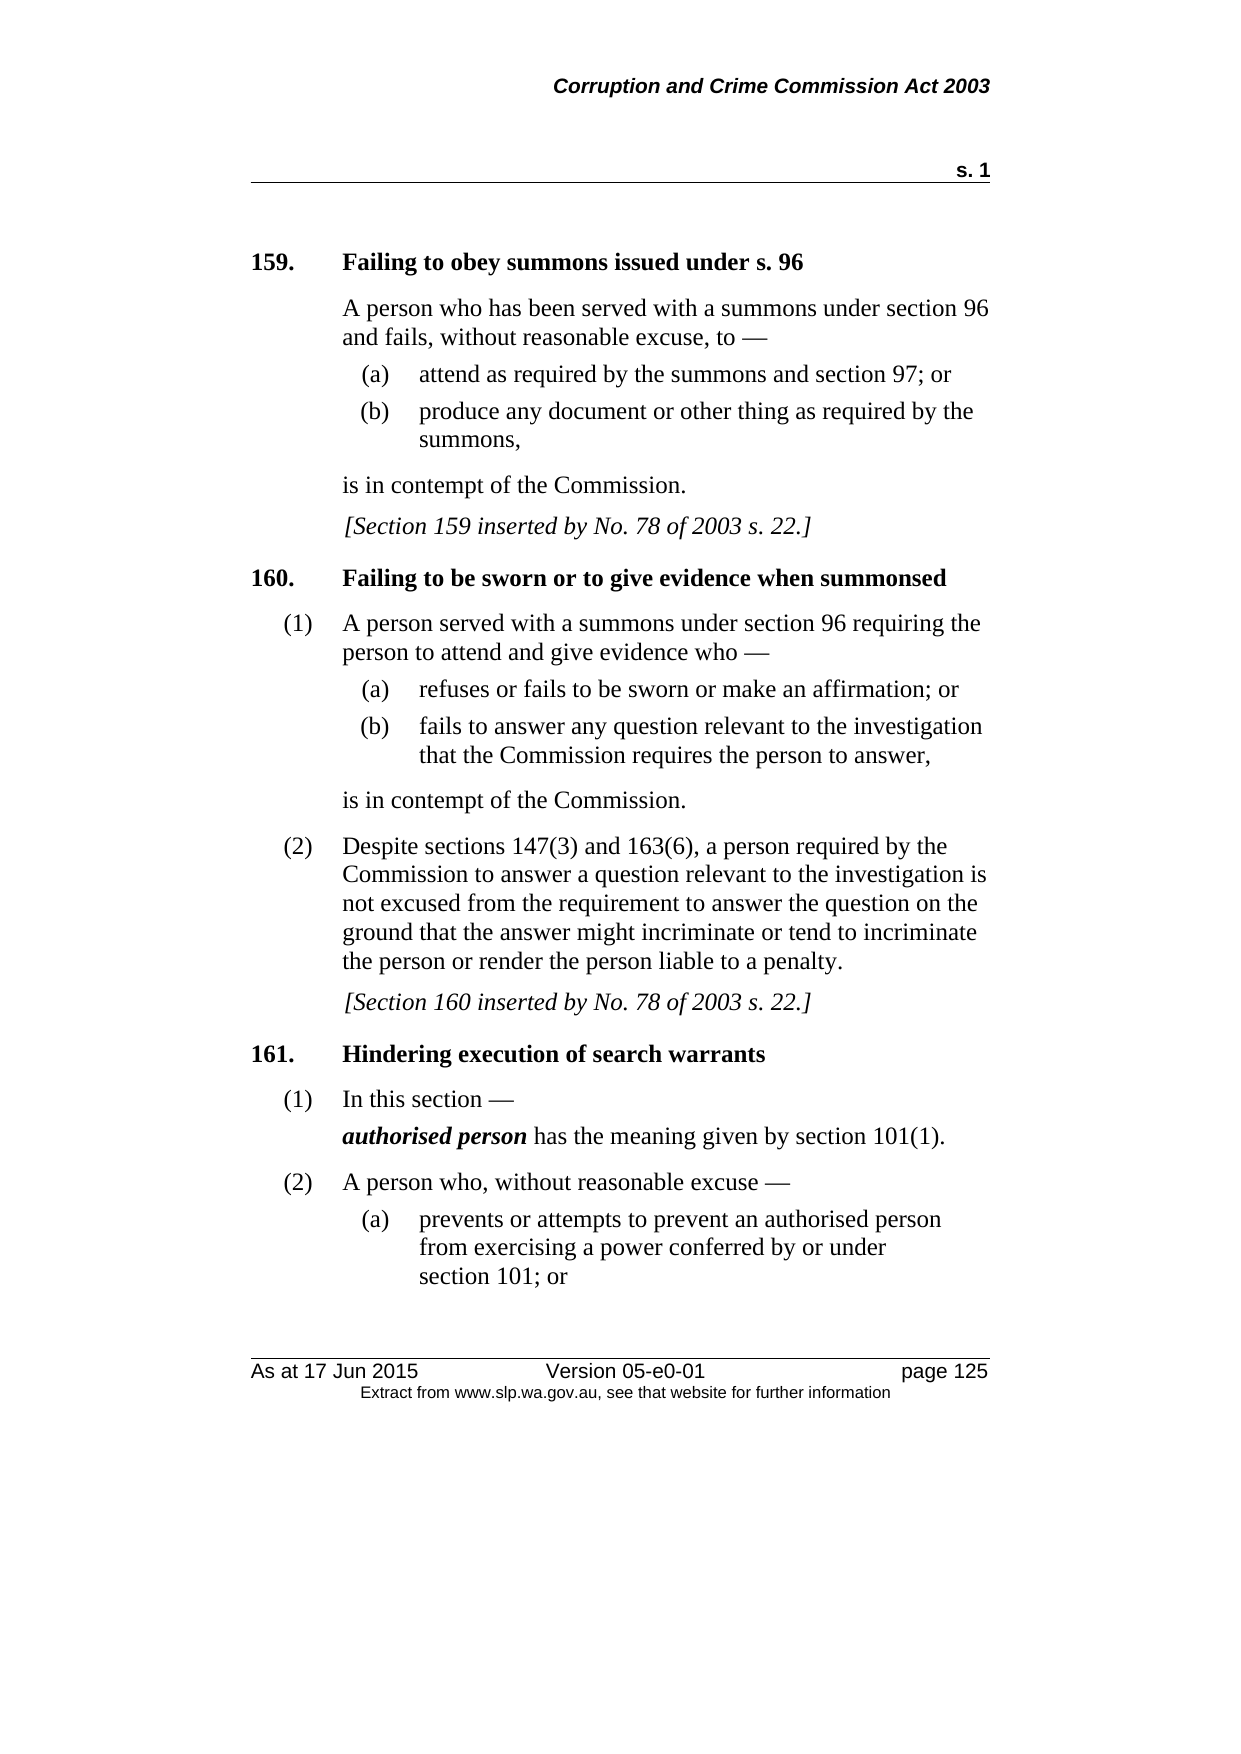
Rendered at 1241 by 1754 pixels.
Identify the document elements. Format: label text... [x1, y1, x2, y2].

text (a) attend as required by the summons and section 97; or [251, 359, 990, 387]
text [Section 160 inserted by No. 78 of 2003 s. 22.] [251, 987, 990, 1016]
subtitle 161. Hindering execution of search warrants [251, 1039, 990, 1067]
text (2) Despite sections 147(3) and 163(6), a person required by the Commission to answer a question relevant to the investigation is not excused from the requirement to answer the question on the ground that the answer might incriminate or tend to incriminate the person or render the person liable to a penalty. [251, 831, 990, 974]
text is in contempt of the Commission. [251, 785, 990, 814]
text is in contempt of the Commission. [251, 470, 990, 499]
subtitle 159. Failing to obey summons issued under s. 96 [251, 247, 990, 276]
text (a) refuses or fails to be sworn or make an affirmation; or [251, 674, 990, 703]
text [Section 159 inserted by No. 78 of 2003 s. 22.] [251, 511, 990, 540]
text (1) A person served with a summons under section 96 requiring the person to attend and give evidence who — [251, 608, 990, 666]
text (a) prevents or attempts to prevent an authorised person from exercising a power conferred by or under section 101; or [251, 1204, 990, 1290]
text (b) produce any document or other thing as required by the summons, [251, 396, 990, 453]
subtitle 160. Failing to be sworn or to give evidence when summonsed [251, 563, 990, 592]
text authorised person has the meaning given by section 101(1). [251, 1121, 990, 1150]
text A person who has been served with a summons under section 96 and fails, without reasonable excuse, to — [251, 293, 990, 350]
text (2) A person who, without reasonable excuse — [251, 1167, 990, 1195]
text (b) fails to answer any question relevant to the investigation that the Commission requires the person to answer, [251, 711, 990, 769]
text (1) In this section — [251, 1084, 990, 1113]
